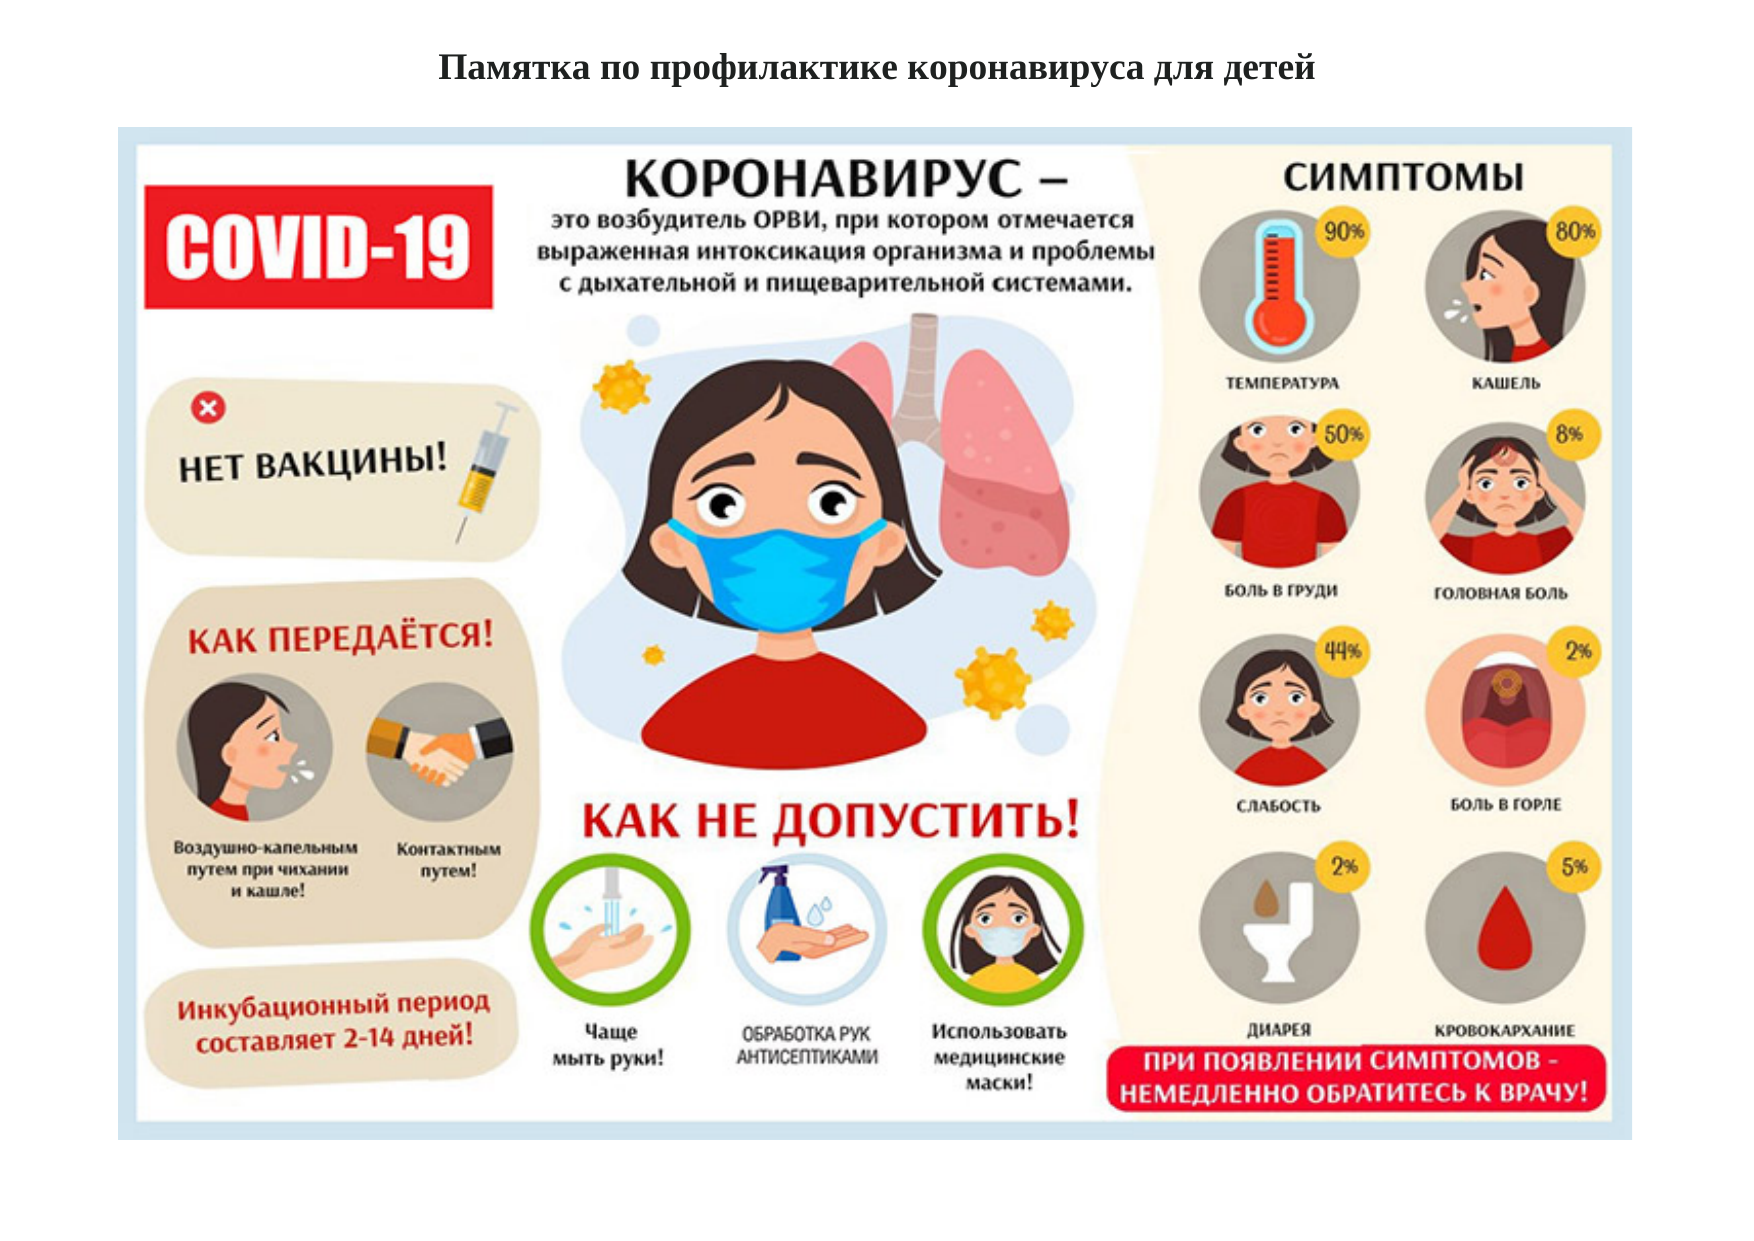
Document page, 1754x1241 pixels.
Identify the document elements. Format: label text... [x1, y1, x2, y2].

text Памятка по профилактике коронавируса для детей [118, 44, 1636, 87]
picture [118, 127, 1633, 1140]
